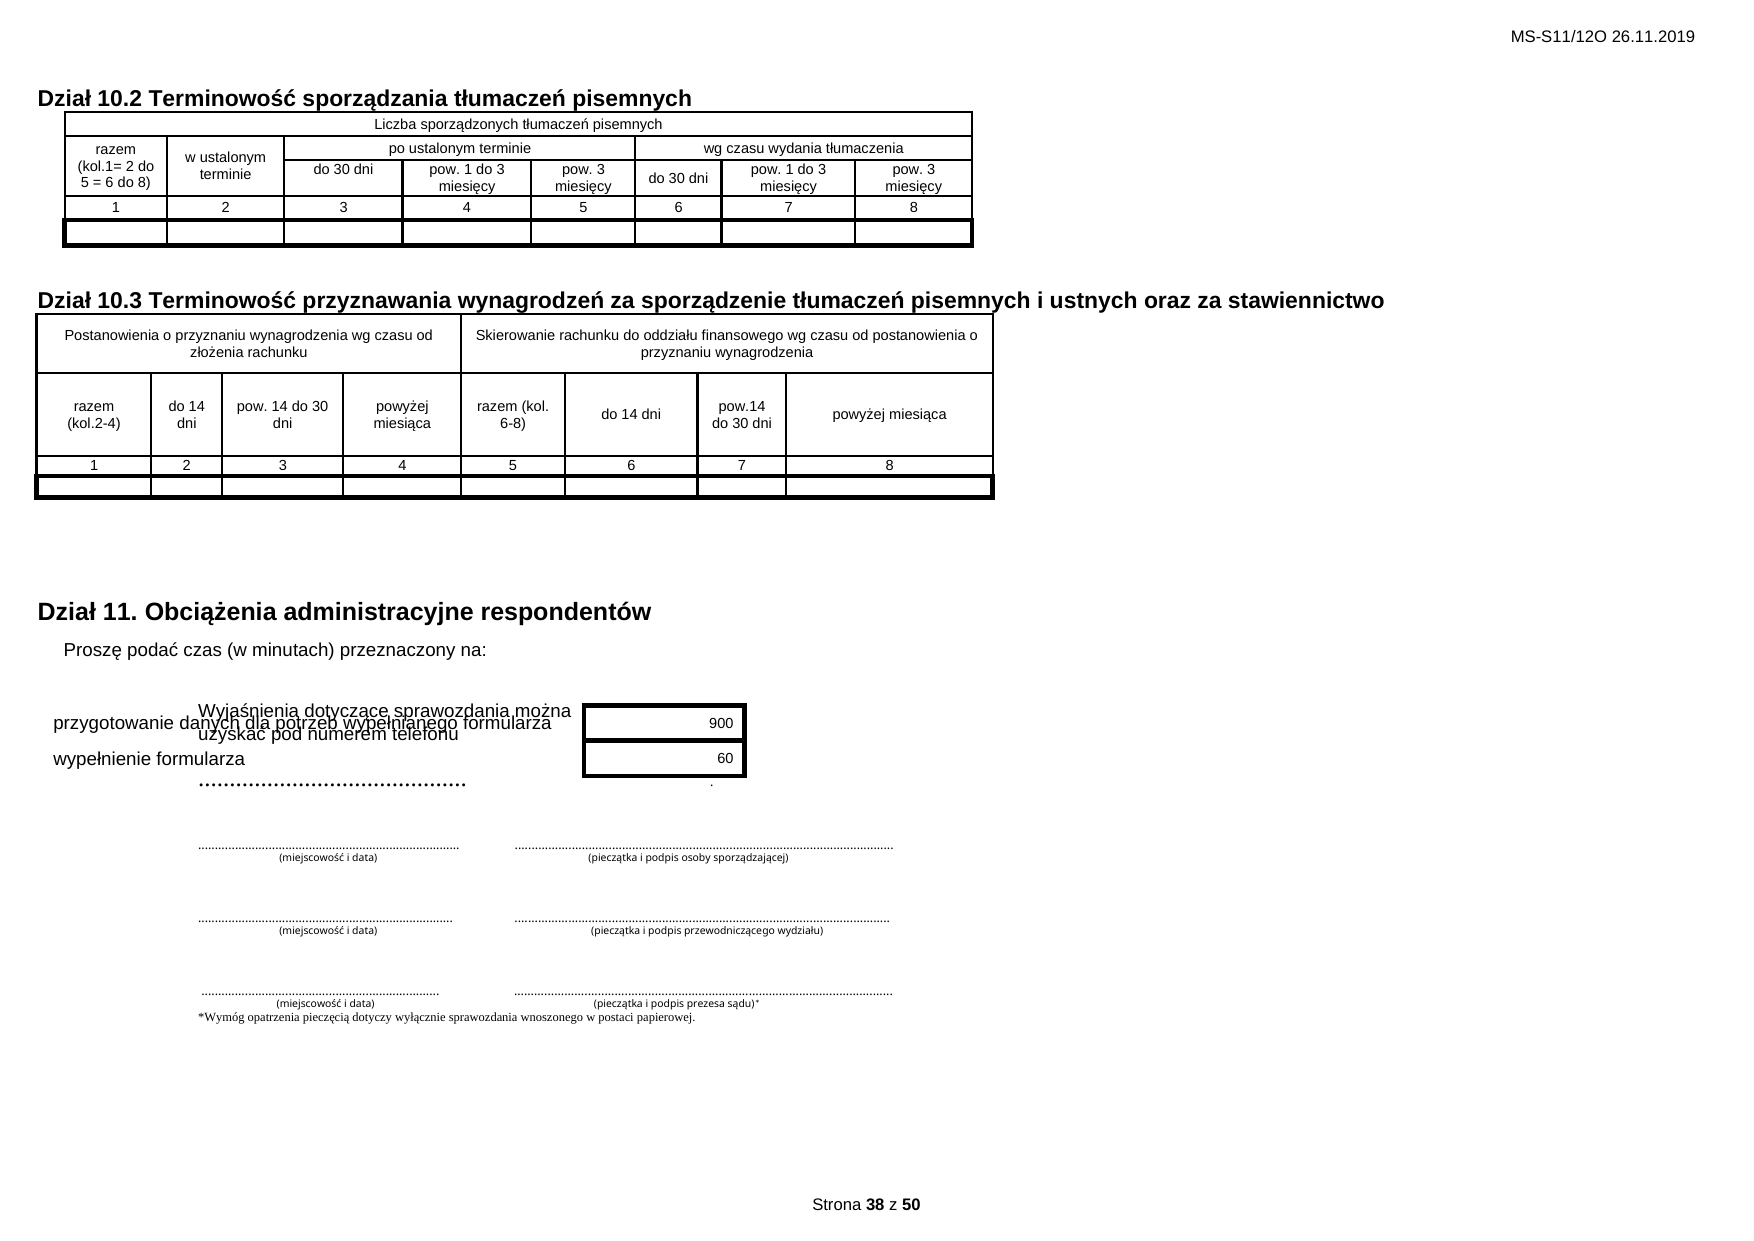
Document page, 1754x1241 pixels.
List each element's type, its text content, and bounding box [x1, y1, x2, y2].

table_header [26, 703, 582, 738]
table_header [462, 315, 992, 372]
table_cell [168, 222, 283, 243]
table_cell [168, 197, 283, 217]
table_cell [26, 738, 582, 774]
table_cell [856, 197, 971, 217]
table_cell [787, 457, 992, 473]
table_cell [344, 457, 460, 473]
text Proszę podać czas (w minutach) przeznaczony na: [37, 638, 1695, 660]
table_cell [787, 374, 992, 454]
text Dział 10.2 Terminowość sporządzania tłumaczeń pisemnych [37, 70, 1695, 111]
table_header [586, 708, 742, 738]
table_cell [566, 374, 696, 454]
text Dział 11. Obciążenia administracyjne respondentów [37, 597, 1695, 626]
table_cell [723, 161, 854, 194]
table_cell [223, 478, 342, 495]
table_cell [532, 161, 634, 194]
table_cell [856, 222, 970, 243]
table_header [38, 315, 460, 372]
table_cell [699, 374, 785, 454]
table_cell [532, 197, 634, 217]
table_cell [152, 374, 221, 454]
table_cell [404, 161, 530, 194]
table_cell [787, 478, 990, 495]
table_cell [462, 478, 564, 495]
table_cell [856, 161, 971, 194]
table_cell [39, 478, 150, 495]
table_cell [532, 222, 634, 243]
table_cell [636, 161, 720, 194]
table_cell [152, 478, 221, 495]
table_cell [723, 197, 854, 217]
text Dział 10.3 Terminowość przyznawania wynagrodzeń za sporządzenie tłumaczeń pisemnych i ustnych oraz za stawiennictwo [37, 272, 1695, 313]
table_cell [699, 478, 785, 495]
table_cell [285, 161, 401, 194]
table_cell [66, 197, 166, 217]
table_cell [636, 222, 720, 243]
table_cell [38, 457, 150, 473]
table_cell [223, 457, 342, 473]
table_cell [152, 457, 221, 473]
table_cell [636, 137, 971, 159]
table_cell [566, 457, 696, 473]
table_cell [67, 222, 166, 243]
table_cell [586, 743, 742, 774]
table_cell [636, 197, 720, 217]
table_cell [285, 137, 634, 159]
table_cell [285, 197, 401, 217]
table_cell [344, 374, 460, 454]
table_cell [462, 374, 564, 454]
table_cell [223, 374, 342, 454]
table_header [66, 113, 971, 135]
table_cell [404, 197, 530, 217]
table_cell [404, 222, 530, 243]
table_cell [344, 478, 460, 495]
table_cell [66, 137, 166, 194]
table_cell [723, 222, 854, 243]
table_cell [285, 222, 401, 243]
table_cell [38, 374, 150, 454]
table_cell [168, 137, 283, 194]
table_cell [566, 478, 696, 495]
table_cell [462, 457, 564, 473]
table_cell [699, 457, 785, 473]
